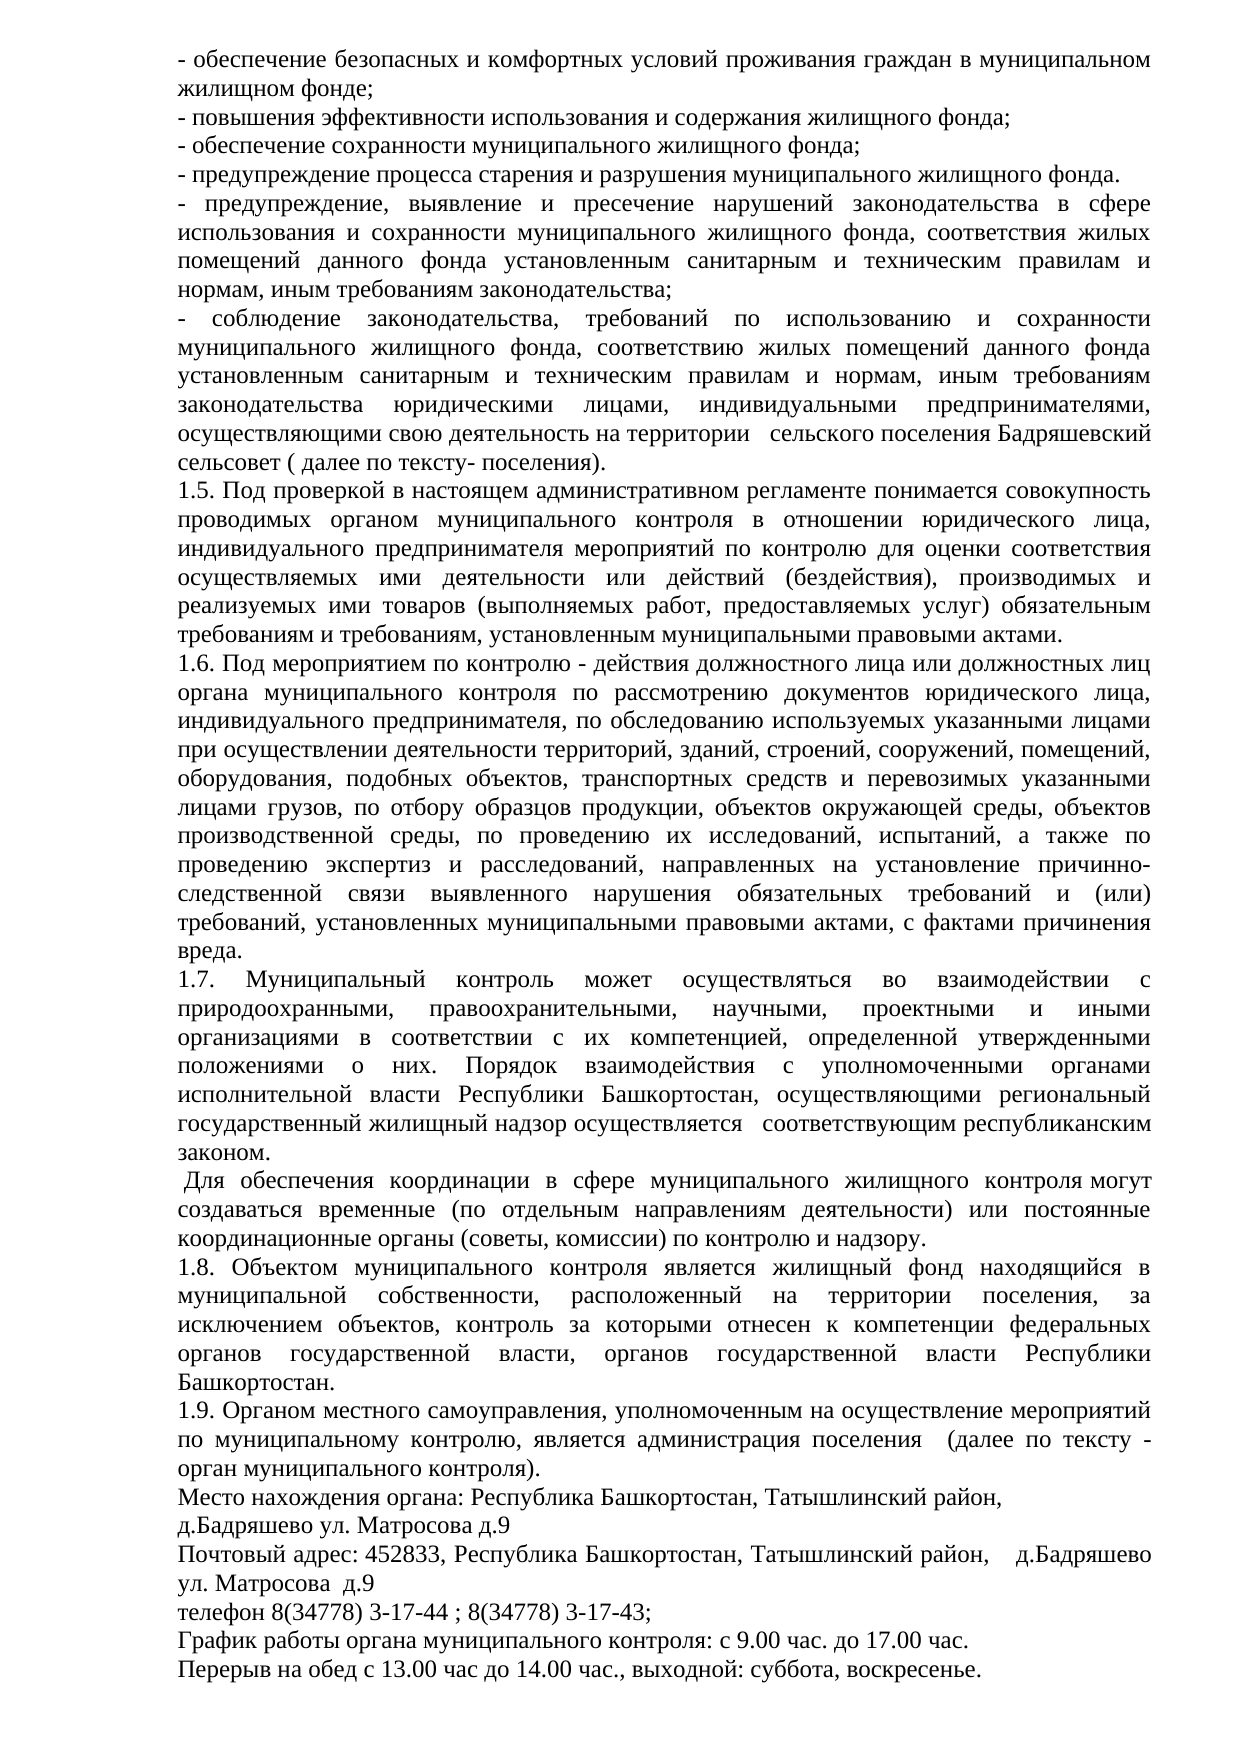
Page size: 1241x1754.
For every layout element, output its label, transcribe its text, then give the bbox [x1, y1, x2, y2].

text 1.7. Муниципальный контроль может осуществляться во взаимодействии с природоохранными, правоохранительными, научными, проектными и иными организациями в соответствии с их компетенцией, определенной утвержденными положениями о них. Порядок взаимодействия с уполномоченными органами исполнительной власти Республики Башкортостан, осуществляющими региональный государственный жилищный надзор осуществляется соответствующим республиканским законом. [177, 964, 1152, 1166]
text - предупреждение процесса старения и разрушения муниципального жилищного фонда. [177, 159, 1152, 188]
text Для обеспечения координации в сфере муниципального жилищного контроля могут создаваться временные (по отдельным направлениям деятельности) или постоянные координационные органы (советы, комиссии) по контролю и надзору. [177, 1166, 1152, 1252]
text 1.6. Под мероприятием по контролю - действия должностного лица или должностных лиц органа муниципального контроля по рассмотрению документов юридического лица, индивидуального предпринимателя, по обследованию используемых указанными лицами при осуществлении деятельности территорий, зданий, строений, сооружений, помещений, оборудования, подобных объектов, транспортных средств и перевозимых указанными лицами грузов, по отбору образцов продукции, объектов окружающей среды, объектов производственной среды, по проведению их исследований, испытаний, а также по проведению экспертиз и расследований, направленных на установление причинно-следственной связи выявленного нарушения обязательных требований и (или) требований, установленных муниципальными правовыми актами, с фактами причинения вреда. [177, 648, 1152, 964]
text д.Бадряшево ул. Матросова д.9 [177, 1511, 1152, 1539]
text 1.9. Органом местного самоуправления, уполномоченным на осуществление мероприятий по муниципальному контролю, является администрация поселения (далее по тексту - орган муниципального контроля). [177, 1396, 1152, 1482]
text Почтовый адрес: 452833, Республика Башкортостан, Татышлинский район, д.Бадряшево ул. Матросова д.9 [177, 1539, 1152, 1597]
text Место нахождения органа: Республика Башкортостан, Татышлинский район, [177, 1482, 1152, 1511]
text - обеспечение сохранности муниципального жилищного фонда; [177, 131, 1152, 159]
text - повышения эффективности использования и содержания жилищного фонда; [177, 102, 1152, 131]
text 1.5. Под проверкой в настоящем административном регламенте понимается совокупность проводимых органом муниципального контроля в отношении юридического лица, индивидуального предпринимателя мероприятий по контролю для оценки соответствия осуществляемых ими деятельности или действий (бездействия), производимых и реализуемых ими товаров (выполняемых работ, предоставляемых услуг) обязательным требованиям и требованиям, установленным муниципальными правовыми актами. [177, 476, 1152, 648]
text 1.8. Объектом муниципального контроля является жилищный фонд находящийся в муниципальной собственности, расположенный на территории поселения, за исключением объектов, контроль за которыми отнесен к компетенции федеральных органов государственной власти, органов государственной власти Республики Башкортостан. [177, 1252, 1152, 1396]
text телефон 8(34778) 3-17-44 ; 8(34778) 3-17-43; [177, 1597, 1152, 1626]
text График работы органа муниципального контроля: с 9.00 час. до 17.00 час. [177, 1626, 1152, 1654]
text - соблюдение законодательства, требований по использованию и сохранности муниципального жилищного фонда, соответствию жилых помещений данного фонда установленным санитарным и техническим правилам и нормам, иным требованиям законодательства юридическими лицами, индивидуальными предпринимателями, осуществляющими свою деятельность на территории сельского поселения Бадряшевский сельсовет ( далее по тексту- поселения). [177, 303, 1152, 476]
text - обеспечение безопасных и комфортных условий проживания граждан в муниципальном жилищном фонде; [177, 44, 1152, 102]
text Перерыв на обед с 13.00 час до 14.00 час., выходной: суббота, воскресенье. [177, 1654, 1152, 1683]
text - предупреждение, выявление и пресечение нарушений законодательства в сфере использования и сохранности муниципального жилищного фонда, соответствия жилых помещений данного фонда установленным санитарным и техническим правилам и нормам, иным требованиям законодательства; [177, 188, 1152, 303]
